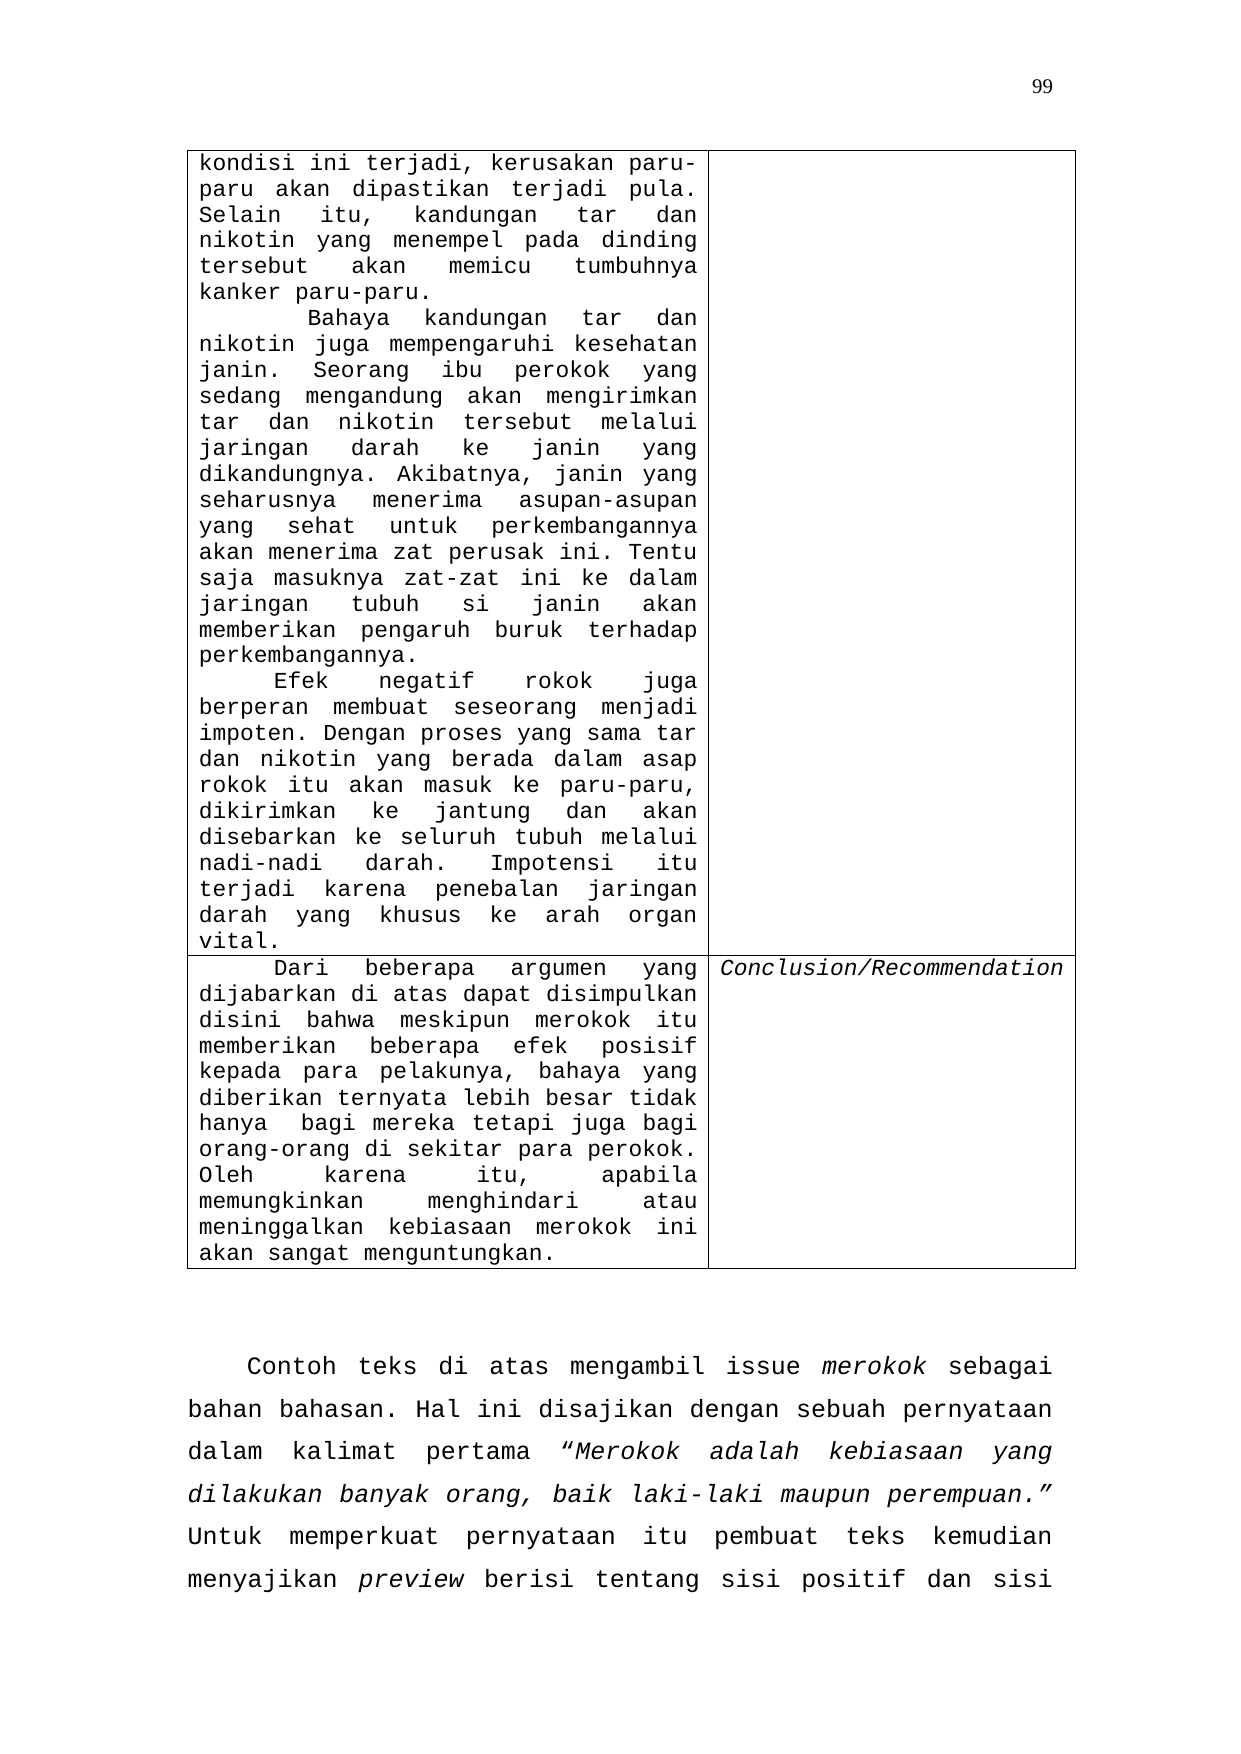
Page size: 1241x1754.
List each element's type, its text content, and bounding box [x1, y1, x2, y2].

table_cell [709, 151, 1075, 955]
table_cell Dari beberapa argumen yang dijabarkan di atas dapat disimpulkan disini bahwa meskipun merokok itu memberikan beberapa efek posisif kepada para pelakunya, bahaya yang diberikan ternyata lebih besar tidak hanya bagi mereka tetapi juga bagi orang-orang di sekitar para perokok. Oleh karena itu, apabila memungkinkan menghindari atau meninggalkan kebiasaan merokok ini akan sangat menguntungkan. [188, 956, 708, 1267]
table_cell Conclusion/Recommendation [709, 956, 1075, 1267]
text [187, 1354, 1053, 1595]
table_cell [188, 151, 708, 955]
